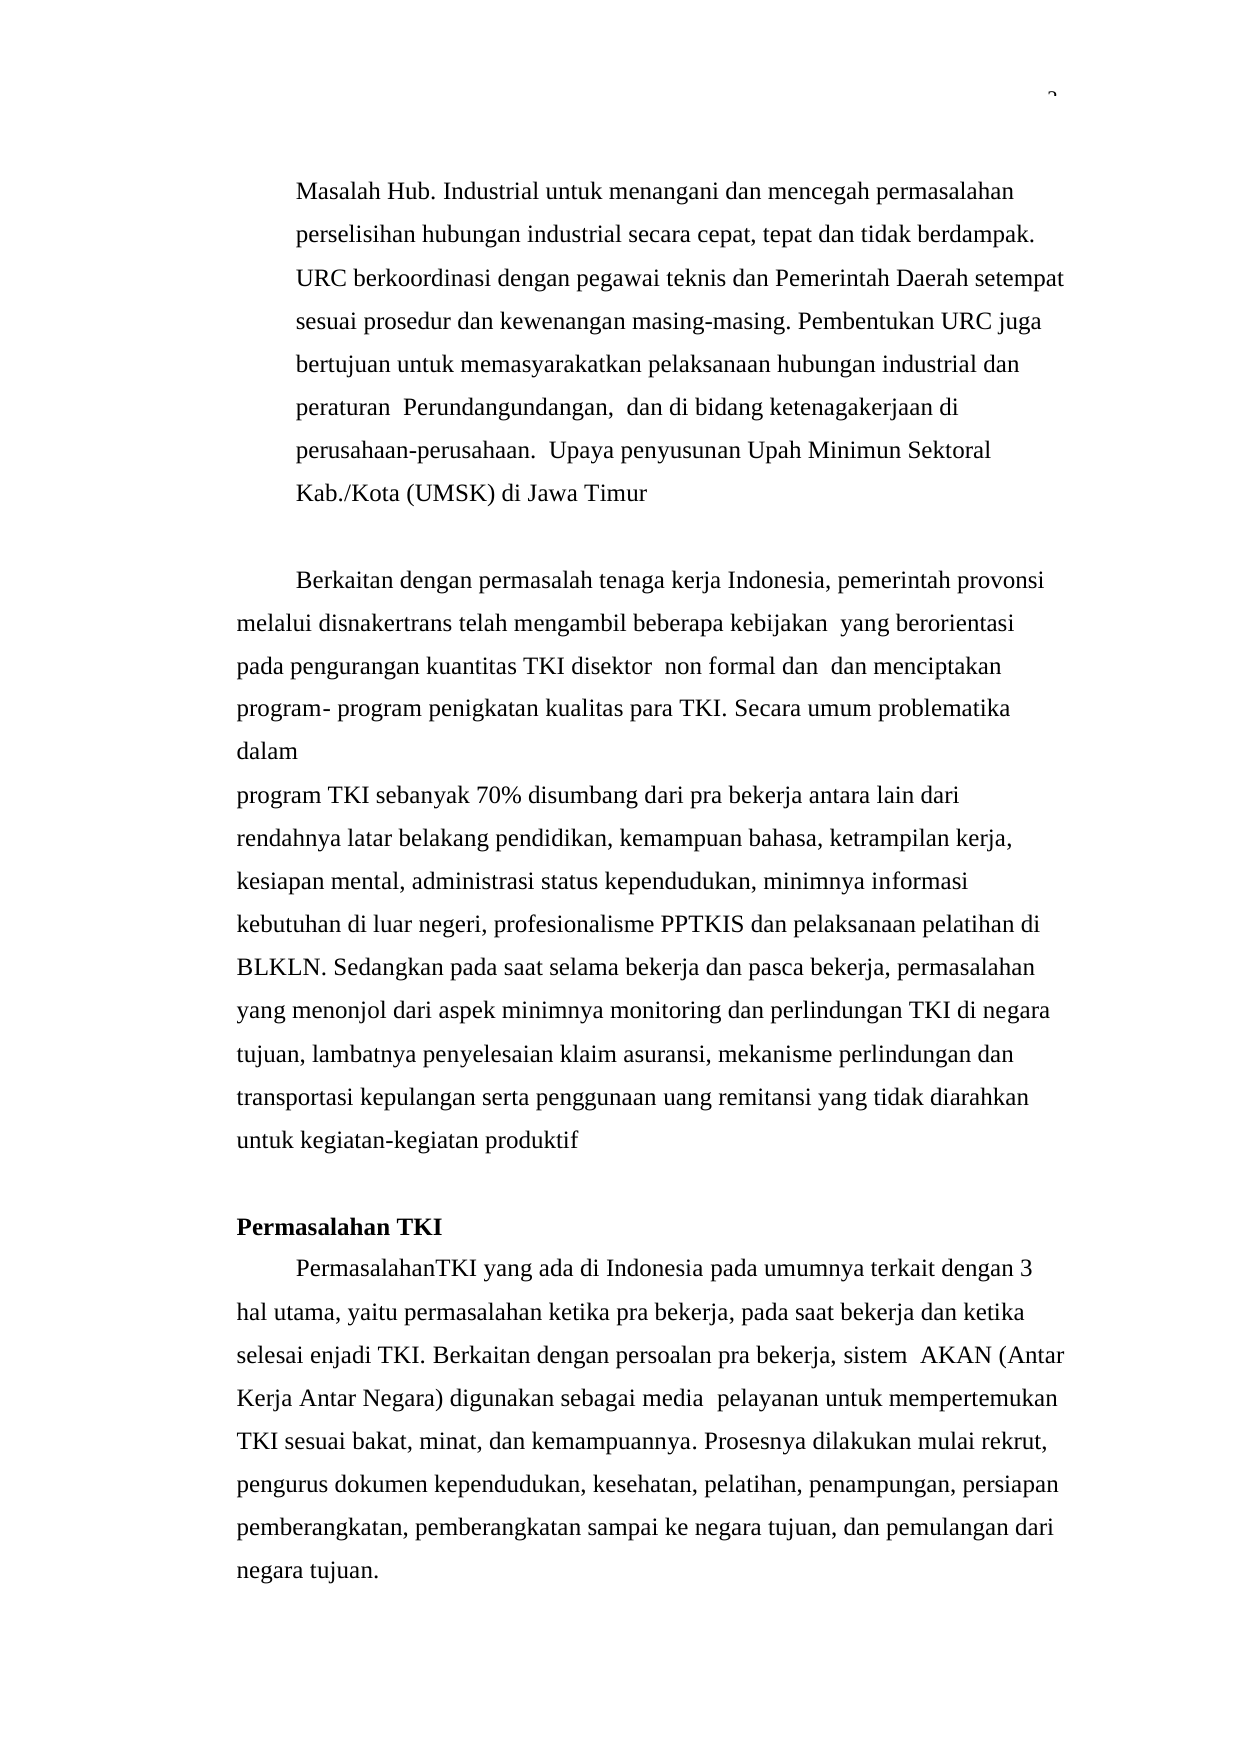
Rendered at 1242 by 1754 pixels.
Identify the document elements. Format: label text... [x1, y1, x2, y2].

text program TKI sebanyak 70% disumbang dari pra bekerja antara lain dari rendahnya latar belakang pendidikan, kemampuan bahasa, ketrampilan kerja, kesiapan mental, administrasi status kependudukan, minimnya informasi kebutuhan di luar negeri, profesionalisme PPTKIS dan pelaksanaan pelatihan di BLKLN. Sedangkan pada saat selama bekerja dan pasca bekerja, permasalahan yang menonjol dari aspek minimnya monitoring dan perlindungan TKI di negara tujuan, lambatnya penyelesaian klaim asuransi, mekanisme perlindungan dan transportasi kepulangan serta penggunaan uang remitansi yang tidak diarahkan untuk kegiatan-kegiatan produktif [236, 780, 1051, 1154]
text PermasalahanTKI yang ada di Indonesia pada umumnya terkait dengan 3 hal utama, yaitu permasalahan ketika pra bekerja, pada saat bekerja dan ketika selesai enjadi TKI. Berkaitan dengan persoalan pra bekerja, sistem AKAN (Antar Kerja Antar Negara) digunakan sebagai media pelayanan untuk mempertemukan TKI sesuai bakat, minat, dan kemampuannya. Prosesnya dilakukan mulai rekrut, pengurus dokumen kependudukan, kesehatan, pelatihan, penampungan, persiapan pemberangkatan, pemberangkatan sampai ke negara tujuan, dan pemulangan dari negara tujuan. [236, 1253, 1064, 1584]
text Permasalahan TKI [236, 1212, 1075, 1241]
text Masalah Hub. Industrial untuk menangani dan mencegah permasalahan perselisihan hubungan industrial secara cepat, tepat dan tidak berdampak. URC berkoordinasi dengan pegawai teknis dan Pemerintah Daerah setempat sesuai prosedur dan kewenangan masing-masing. Pembentukan URC juga bertujuan untuk memasyarakatkan pelaksanaan hubungan industrial dan peraturan Perundangundangan, dan di bidang ketenagakerjaan di perusahaan-perusahaan. Upaya penyusunan Upah Minimun Sektoral Kab./Kota (UMSK) di Jawa Timur [296, 176, 1066, 507]
text Berkaitan dengan permasalah tenaga kerja Indonesia, pemerintah provonsi melalui disnakertrans telah mengambil beberapa kebijakan yang berorientasi pada pengurangan kuantitas TKI disektor non formal dan dan menciptakan program- program penigkatan kualitas para TKI. Secara umum problematika dalam [236, 565, 1068, 765]
